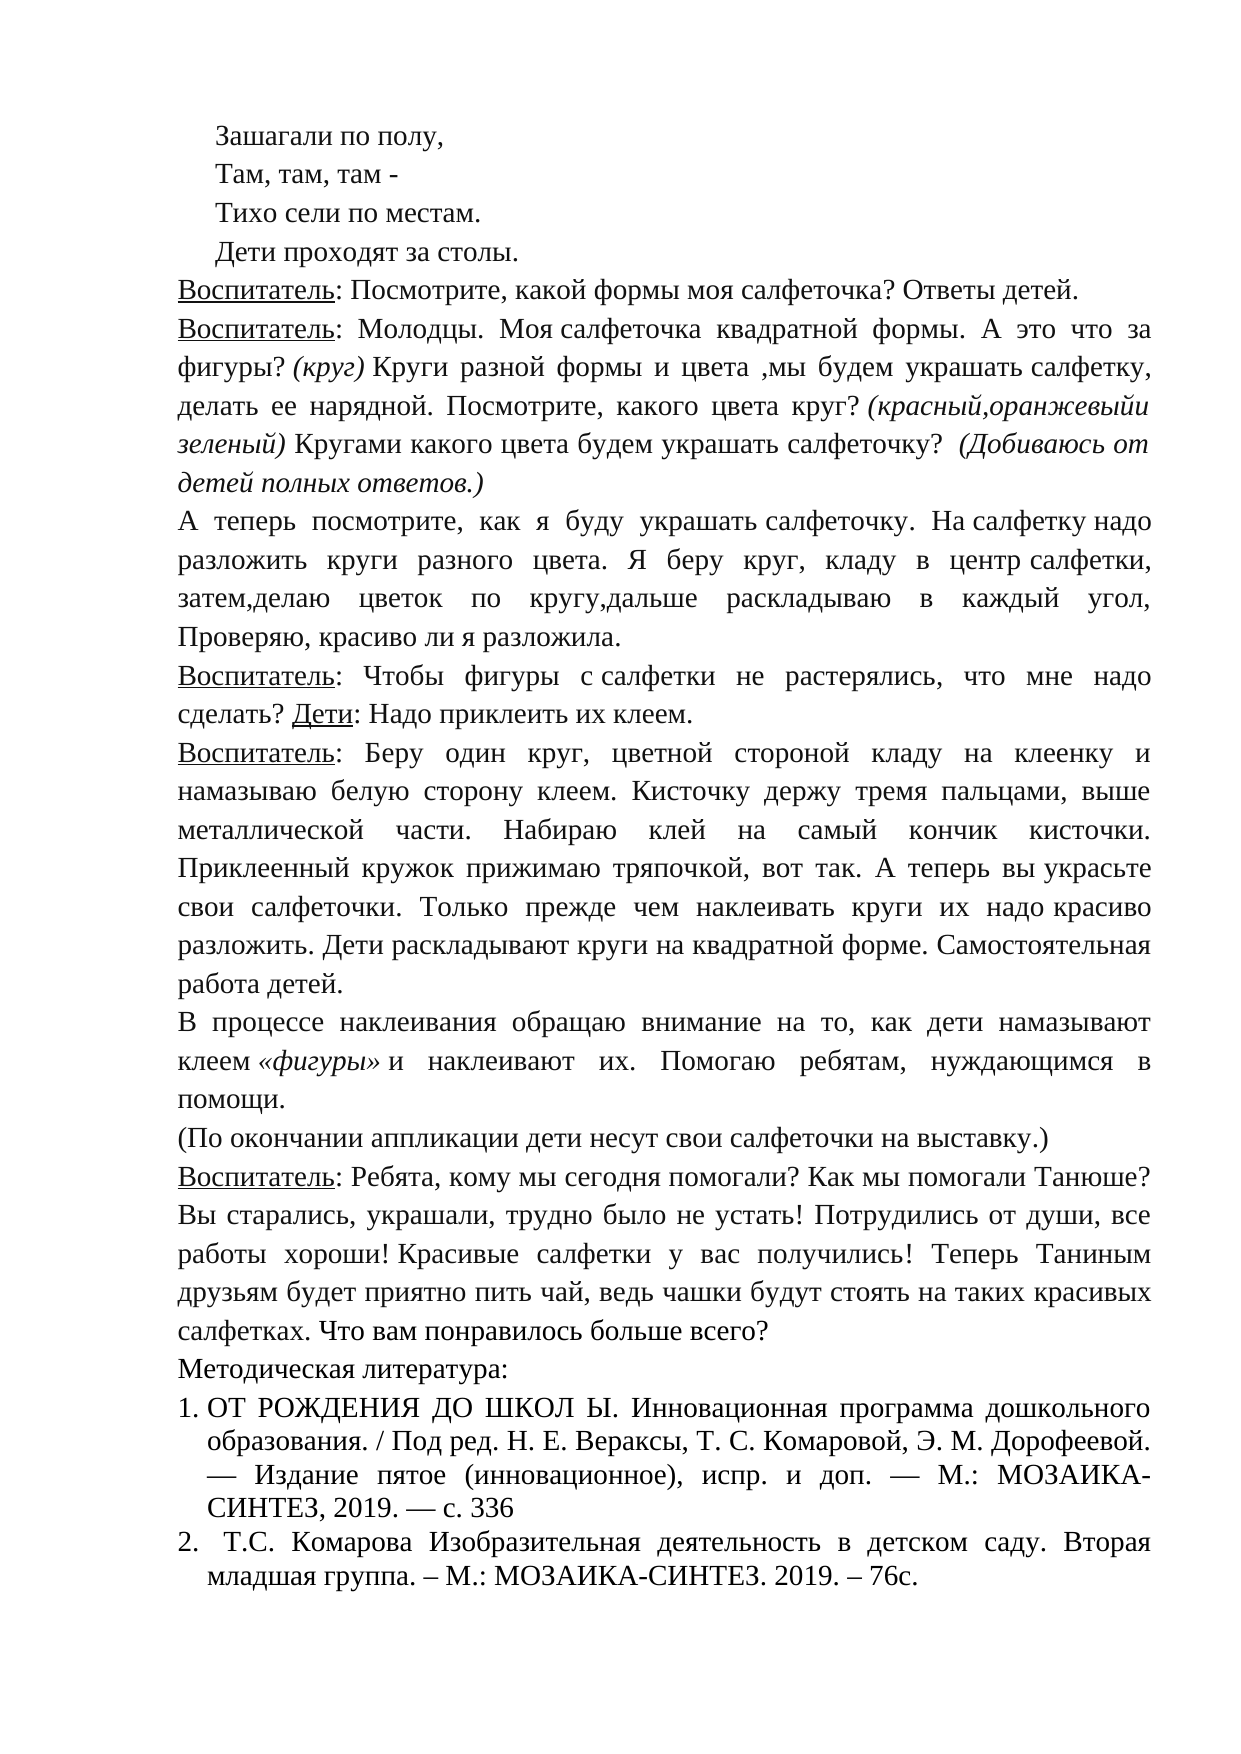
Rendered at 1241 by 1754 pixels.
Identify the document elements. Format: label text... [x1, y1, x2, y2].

text Тихо сели по местам. [177, 195, 1152, 229]
text А теперь посмотрите, как я буду украшать салфеточку. На салфетку надо разложить круги разного цвета. Я беру круг, кладу в центр салфетки, затем,делаю цветок по кругу,дальше раскладываю в каждый угол, Проверяю, красиво ли я разложила. [177, 503, 1152, 653]
text Воспитатель: Ребята, кому мы сегодня помогали? Как мы помогали Танюше? Вы старались, украшали, трудно было не устать! Потрудились от души, все работы хороши! Красивые салфетки у вас получились! Теперь Таниным друзьям будет приятно пить чай, ведь чашки будут стоять на таких красивых салфетках. Что вам понравилось больше всего? [177, 1159, 1152, 1346]
text Зашагали по полу, [177, 118, 1152, 152]
text Воспитатель: Посмотрите, какой формы моя салфеточка? Ответы детей. [177, 272, 1152, 306]
text Методическая литература: [177, 1351, 1152, 1385]
list ОТ РОЖДЕНИЯ ДО ШКОЛ Ы. Инновационная программа дошкольного образования. / Под ред. Н. Е. Вераксы, Т. С. Комаровой, Э. М. Дорофеевой. — Издание пятое (инновационное), испр. и доп. — М.: МОЗАИКА-СИНТЕЗ, 2019. — c. 336 [177, 1390, 1152, 1524]
text (По окончании аппликации дети несут свои салфеточки на выставку.) [177, 1120, 1152, 1154]
text Дети проходят за столы. [177, 234, 1152, 267]
text Воспитатель: Чтобы фигуры с салфетки не растерялись, что мне надо сделать? Дети: Надо приклеить их клеем. [177, 658, 1152, 730]
text Воспитатель: Беру один круг, цветной стороной кладу на клеенку и намазываю белую сторону клеем. Кисточку держу тремя пальцами, выше металлической части. Набираю клей на самый кончик кисточки. Приклеенный кружок прижимаю тряпочкой, вот так. А теперь вы украсьте свои салфеточки. Только прежде чем наклеивать круги их надо красиво разложить. Дети раскладывают круги на квадратной форме. Самостоятельная работа детей. [177, 735, 1152, 999]
text Там, там, там - [177, 157, 1152, 190]
text Воспитатель: Молодцы. Моя салфеточка квадратной формы. А это что за фигуры? (круг) Круги разной формы и цвета ,мы будем украшать салфетку, делать ее нарядной. Посмотрите, какого цвета круг? (красный,оранжевыйи зеленый) Кругами какого цвета будем украшать салфеточку? (Добиваюсь от детей полных ответов.) [177, 311, 1152, 498]
text В процессе наклеивания обращаю внимание на то, как дети намазывают клеем «фигуры» и наклеивают их. Помогаю ребятам, нуждающимся в помощи. [177, 1004, 1152, 1115]
list Т.С. Комарова Изобразительная деятельность в детском саду. Вторая младшая группа. – М.: МОЗАИКА-СИНТЕЗ. 2019. – 76с. [177, 1524, 1152, 1591]
